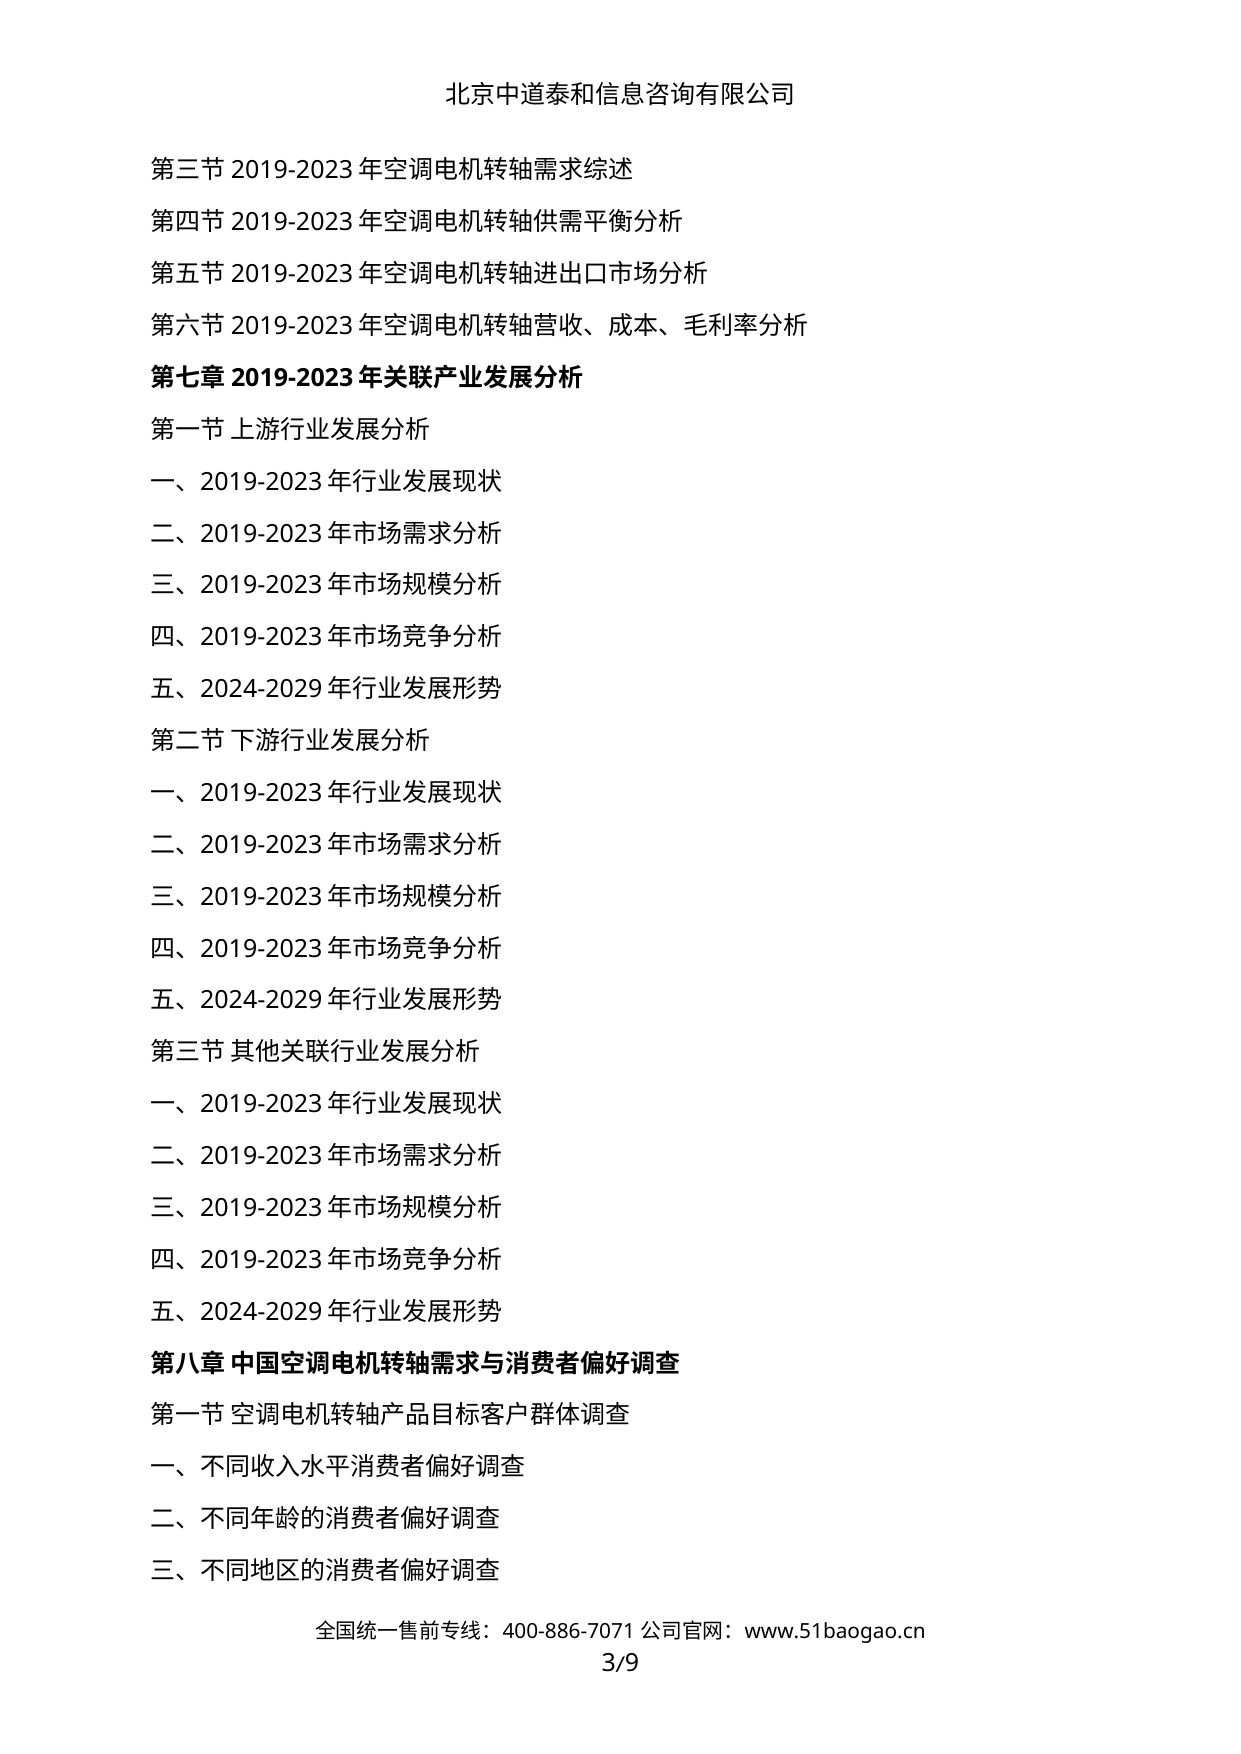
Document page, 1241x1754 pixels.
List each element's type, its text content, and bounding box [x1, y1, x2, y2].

text 四、2019-2023年市场竞争分析 [150, 928, 1090, 964]
text 第一节 空调电机转轴产品目标客户群体调查 [150, 1395, 1090, 1431]
text 五、2024-2029年行业发展形势 [150, 980, 1090, 1016]
text 二、2019-2023年市场需求分析 [150, 824, 1090, 861]
text 三、2019-2023年市场规模分析 [150, 565, 1090, 601]
text 第一节 上游行业发展分析 [150, 409, 1090, 446]
text 一、2019-2023年行业发展现状 [150, 772, 1090, 809]
text 二、2019-2023年市场需求分析 [150, 1136, 1090, 1172]
text 三、2019-2023年市场规模分析 [150, 876, 1090, 912]
text 第三节 其他关联行业发展分析 [150, 1032, 1090, 1068]
text 一、2019-2023年行业发展现状 [150, 1084, 1090, 1120]
text 二、不同年龄的消费者偏好调查 [150, 1499, 1090, 1535]
text 第四节 2019-2023年空调电机转轴供需平衡分析 [150, 202, 1090, 238]
text 第三节 2019-2023年空调电机转轴需求综述 [150, 150, 1090, 186]
text 第二节 下游行业发展分析 [150, 721, 1090, 757]
text 五、2024-2029年行业发展形势 [150, 669, 1090, 705]
text 五、2024-2029年行业发展形势 [150, 1291, 1090, 1327]
text 四、2019-2023年市场竞争分析 [150, 1239, 1090, 1276]
text 三、不同地区的消费者偏好调查 [150, 1551, 1090, 1587]
text 第五节 2019-2023年空调电机转轴进出口市场分析 [150, 254, 1090, 290]
text 第六节 2019-2023年空调电机转轴营收、成本、毛利率分析 [150, 306, 1090, 342]
text 第七章 2019-2023年关联产业发展分析 [150, 357, 1090, 394]
text 第八章 中国空调电机转轴需求与消费者偏好调查 [150, 1343, 1090, 1379]
text 二、2019-2023年市场需求分析 [150, 513, 1090, 549]
text 一、2019-2023年行业发展现状 [150, 461, 1090, 497]
text 一、不同收入水平消费者偏好调查 [150, 1447, 1090, 1483]
text 三、2019-2023年市场规模分析 [150, 1187, 1090, 1224]
text 四、2019-2023年市场竞争分析 [150, 617, 1090, 653]
